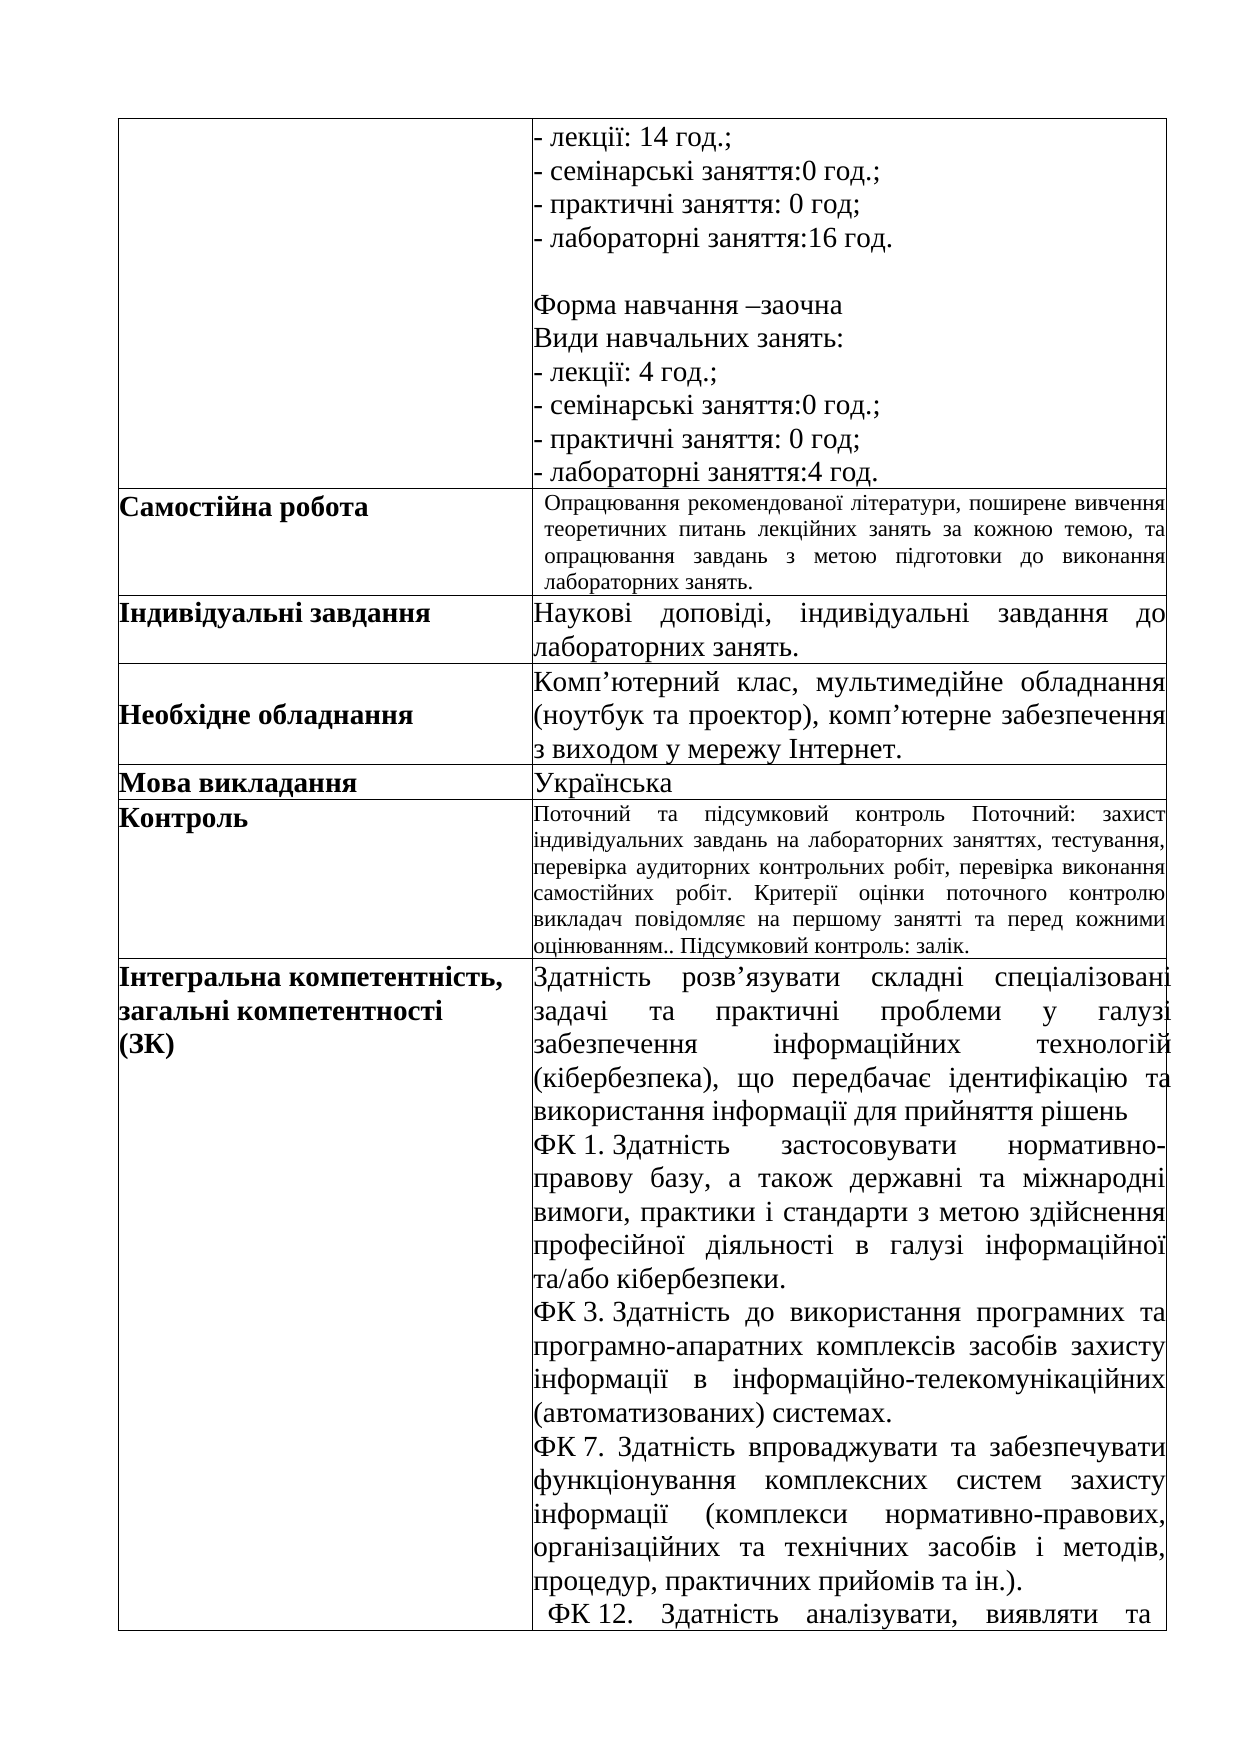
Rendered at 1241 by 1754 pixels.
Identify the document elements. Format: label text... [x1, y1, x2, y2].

table_cell Українська [533, 765, 1166, 799]
table_cell Самостійна робота [119, 489, 532, 594]
table_cell Індивідуальні завдання [119, 596, 532, 663]
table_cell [119, 119, 532, 488]
table_cell Контроль [119, 800, 532, 958]
table_cell Комп’ютерний клас, мультимедійне обладнання (ноутбук та проектор), комп’ютерне забезпечення з виходом у мережу Інтернет. [533, 664, 1166, 764]
table_cell Наукові доповіді, індивідуальні завдання до лабораторних занять. [533, 596, 1166, 663]
table_cell Поточний та підсумковий контроль Поточний: захист індивідуальних завдань на лабораторних заняттях, тестування, перевірка аудиторних контрольних робіт, перевірка виконання самостійних робіт. Критерії оцінки поточного контролю викладач повідомляє на першому занятті та перед кожними оцінюванням.. Підсумковий контроль: залік. [533, 800, 1166, 958]
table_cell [119, 959, 532, 1630]
table_cell Мова викладання [119, 765, 532, 799]
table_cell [533, 119, 1166, 488]
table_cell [533, 959, 1166, 1630]
table_cell Необхідне обладнання [119, 664, 532, 764]
table_cell Опрацювання рекомендованої літератури, поширене вивчення теоретичних питань лекційних занять за кожною темою, та опрацювання завдань з метою підготовки до виконання лабораторних занять. [533, 489, 1166, 594]
